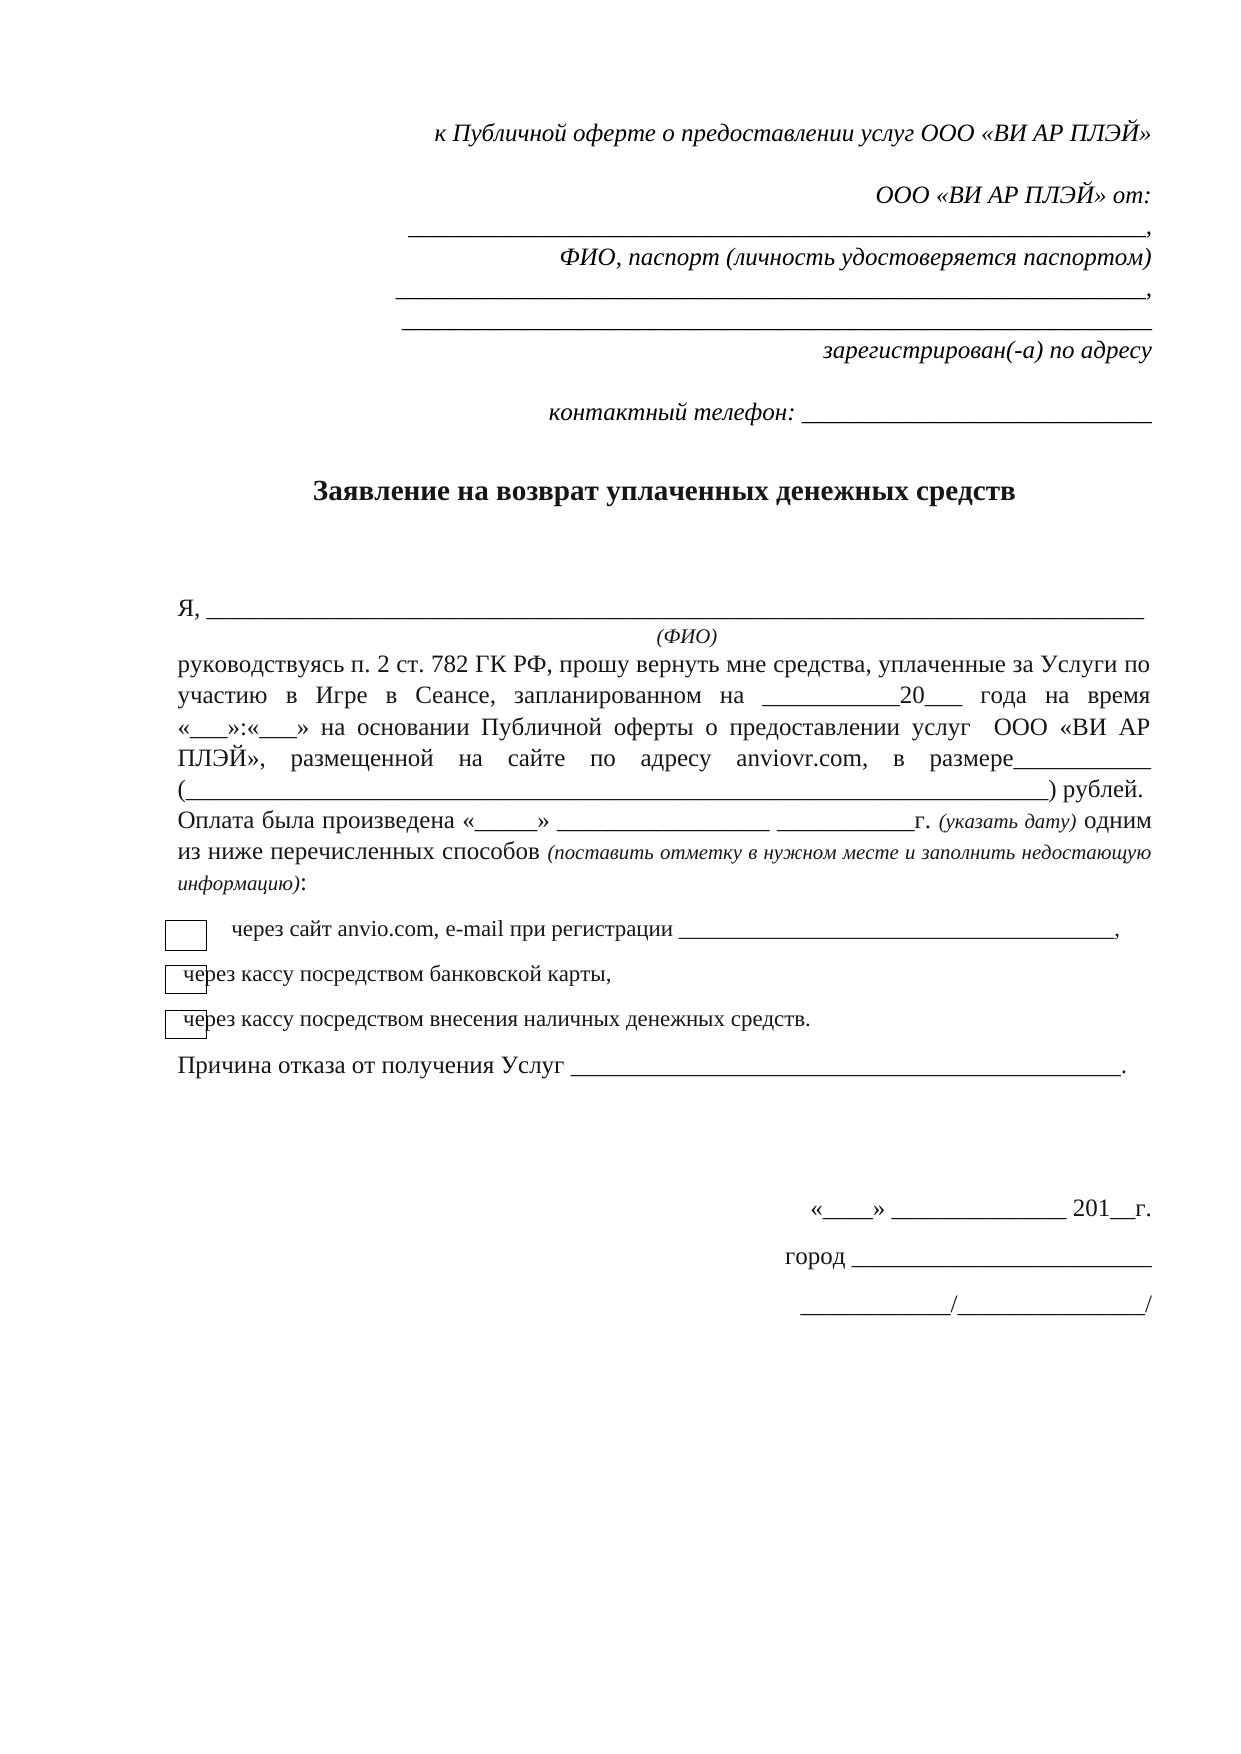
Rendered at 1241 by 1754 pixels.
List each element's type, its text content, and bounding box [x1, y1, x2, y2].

text Оплата была произведена «_____» _________________ ___________г. (указать дату) одним из ниже перечисленных способов (поставить отметку в нужном месте и заполнить недостающую информацию): [177, 805, 1152, 896]
text ____________/_______________/ [177, 1289, 1152, 1317]
text ООО «ВИ АР ПЛЭЙ» от: [177, 180, 1152, 209]
text ___________________________________________________________, [177, 211, 1152, 240]
text ____________________________________________________________ [177, 304, 1152, 333]
text зарегистрирован(-а) по адресу [177, 335, 1152, 364]
table_header [166, 1011, 206, 1038]
text Причина отказа от получения Услуг ____________________________________________. [177, 1050, 1152, 1079]
text Заявление на возврат уплаченных денежных средств [177, 468, 1152, 507]
text ____________________________________________________________, [177, 273, 1152, 302]
text город ________________________ [177, 1241, 1152, 1270]
text через кассу посредством внесения наличных денежных средств. [177, 1005, 1152, 1031]
text (ФИО) [177, 624, 1152, 648]
text Я, ___________________________________________________________________________ [177, 593, 1152, 621]
text «____» ______________ 201__г. [177, 1193, 1152, 1222]
table_header [166, 921, 206, 949]
text ФИО, паспорт (личность удостоверяется паспортом) [177, 242, 1152, 271]
text через кассу посредством банковской карты, [177, 960, 1152, 986]
text контактный телефон: ____________________________ [177, 397, 1152, 426]
text через сайт anvio.com, e-mail при регистрации ______________________________________, [177, 914, 1152, 941]
table_header [166, 966, 206, 992]
text руководствуясь п. 2 ст. 782 ГК РФ, прошу вернуть мне средства, уплаченные за Услуги по участию в Игре в Сеансе, запланированном на ___________20___ года на время «___»:«___» на основании Публичной оферты о предоставлении услуг ООО «ВИ АР ПЛЭЙ», размещенной на сайте по адресу anviovr.com, в размере___________ (_____________________________________________________________________) рублей. [177, 649, 1152, 802]
text к Публичной оферте о предоставлении услуг ООО «ВИ АР ПЛЭЙ» [177, 118, 1152, 147]
